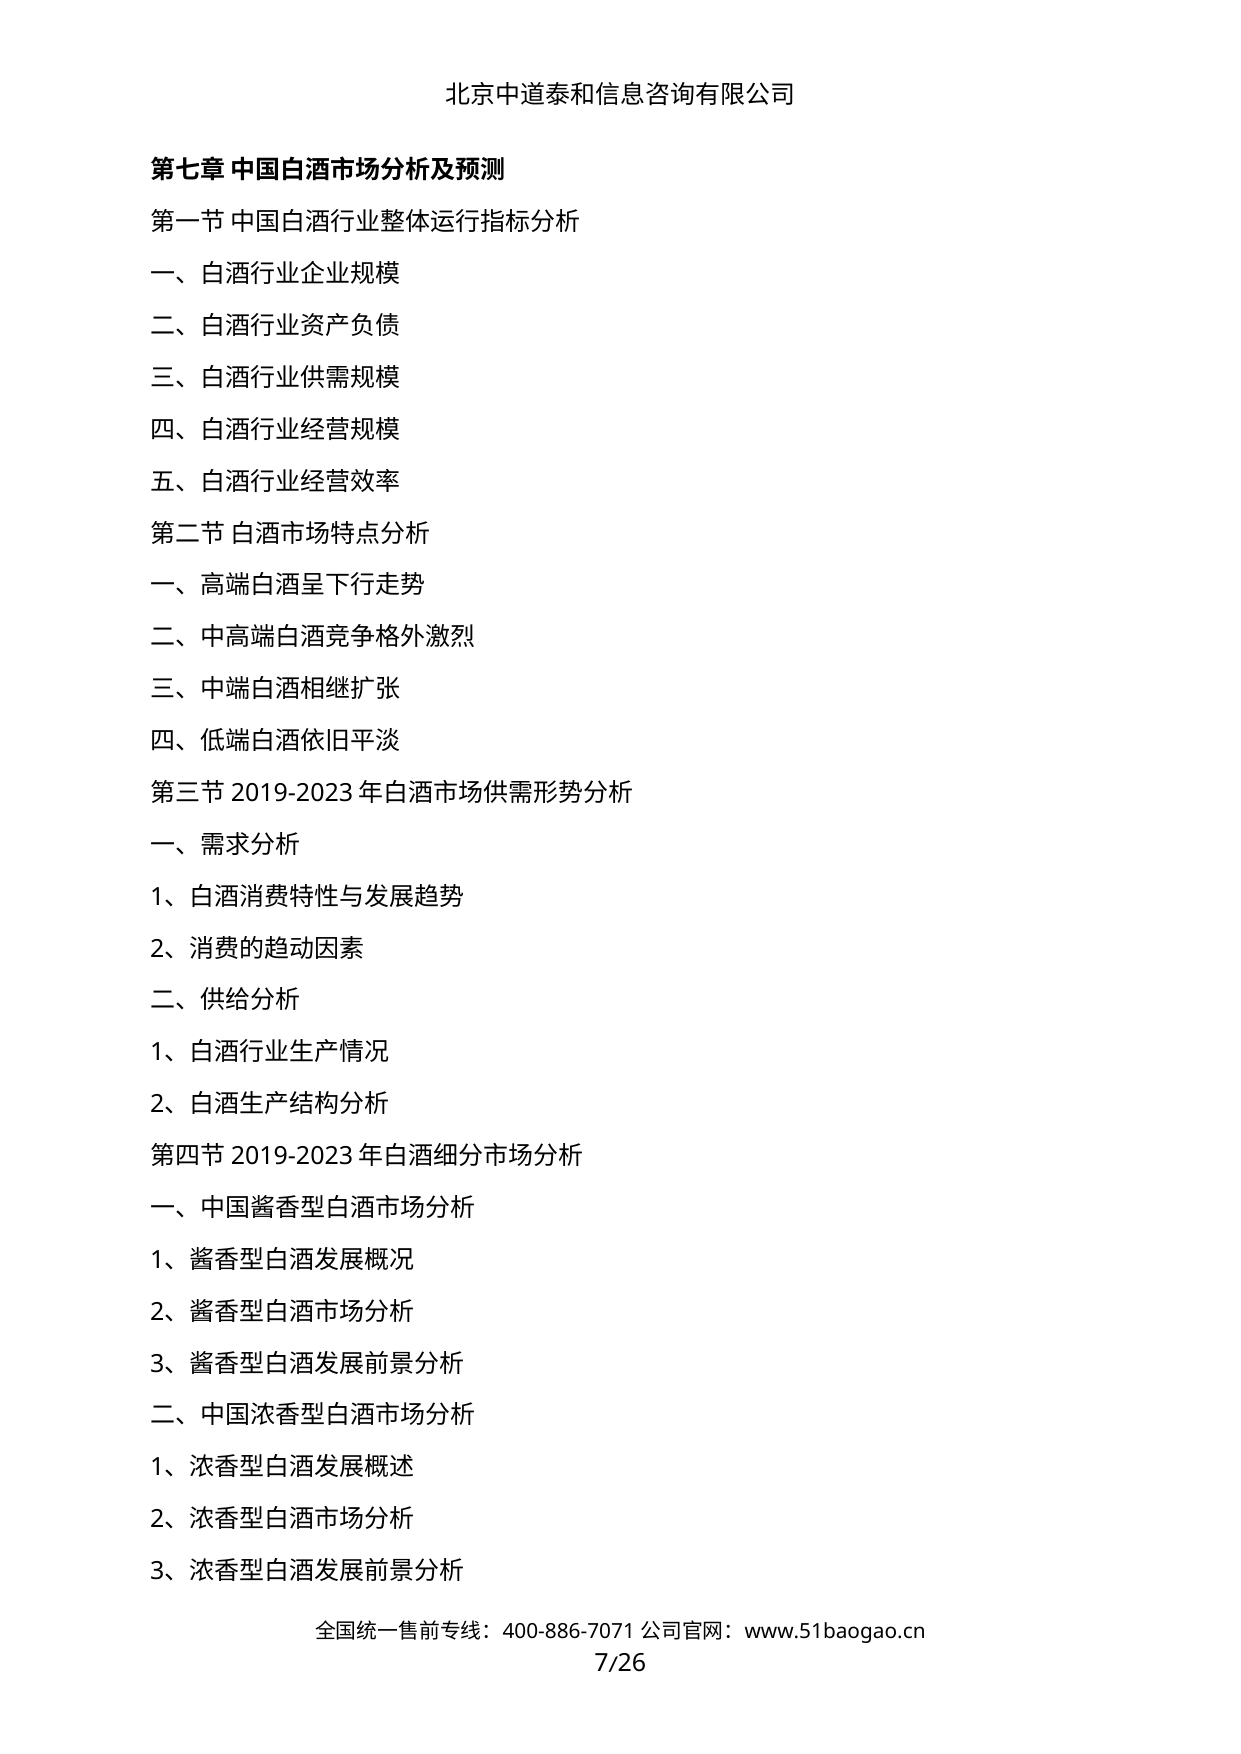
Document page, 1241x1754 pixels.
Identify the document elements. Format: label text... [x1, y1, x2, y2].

text 二、中高端白酒竞争格外激烈 [150, 617, 1090, 653]
text 2、消费的趋动因素 [150, 928, 1090, 964]
text 三、白酒行业供需规模 [150, 357, 1090, 394]
text 一、白酒行业企业规模 [150, 254, 1090, 290]
text 1、白酒行业生产情况 [150, 1032, 1090, 1068]
text 四、低端白酒依旧平淡 [150, 721, 1090, 757]
text 一、高端白酒呈下行走势 [150, 565, 1090, 601]
text 第三节 2019-2023年白酒市场供需形势分析 [150, 772, 1090, 809]
text 二、白酒行业资产负债 [150, 306, 1090, 342]
text 2、酱香型白酒市场分析 [150, 1291, 1090, 1327]
text 第七章 中国白酒市场分析及预测 [150, 150, 1090, 186]
text 四、白酒行业经营规模 [150, 409, 1090, 446]
text 第一节 中国白酒行业整体运行指标分析 [150, 202, 1090, 238]
text 3、浓香型白酒发展前景分析 [150, 1551, 1090, 1587]
text 三、中端白酒相继扩张 [150, 669, 1090, 705]
text 二、中国浓香型白酒市场分析 [150, 1395, 1090, 1431]
text 五、白酒行业经营效率 [150, 461, 1090, 497]
text 3、酱香型白酒发展前景分析 [150, 1343, 1090, 1379]
text 第二节 白酒市场特点分析 [150, 513, 1090, 549]
text 1、酱香型白酒发展概况 [150, 1239, 1090, 1276]
text 一、需求分析 [150, 824, 1090, 861]
text 1、浓香型白酒发展概述 [150, 1447, 1090, 1483]
text 2、浓香型白酒市场分析 [150, 1499, 1090, 1535]
text 一、中国酱香型白酒市场分析 [150, 1187, 1090, 1224]
text 1、白酒消费特性与发展趋势 [150, 876, 1090, 912]
text 二、供给分析 [150, 980, 1090, 1016]
text 2、白酒生产结构分析 [150, 1084, 1090, 1120]
text 第四节 2019-2023年白酒细分市场分析 [150, 1136, 1090, 1172]
